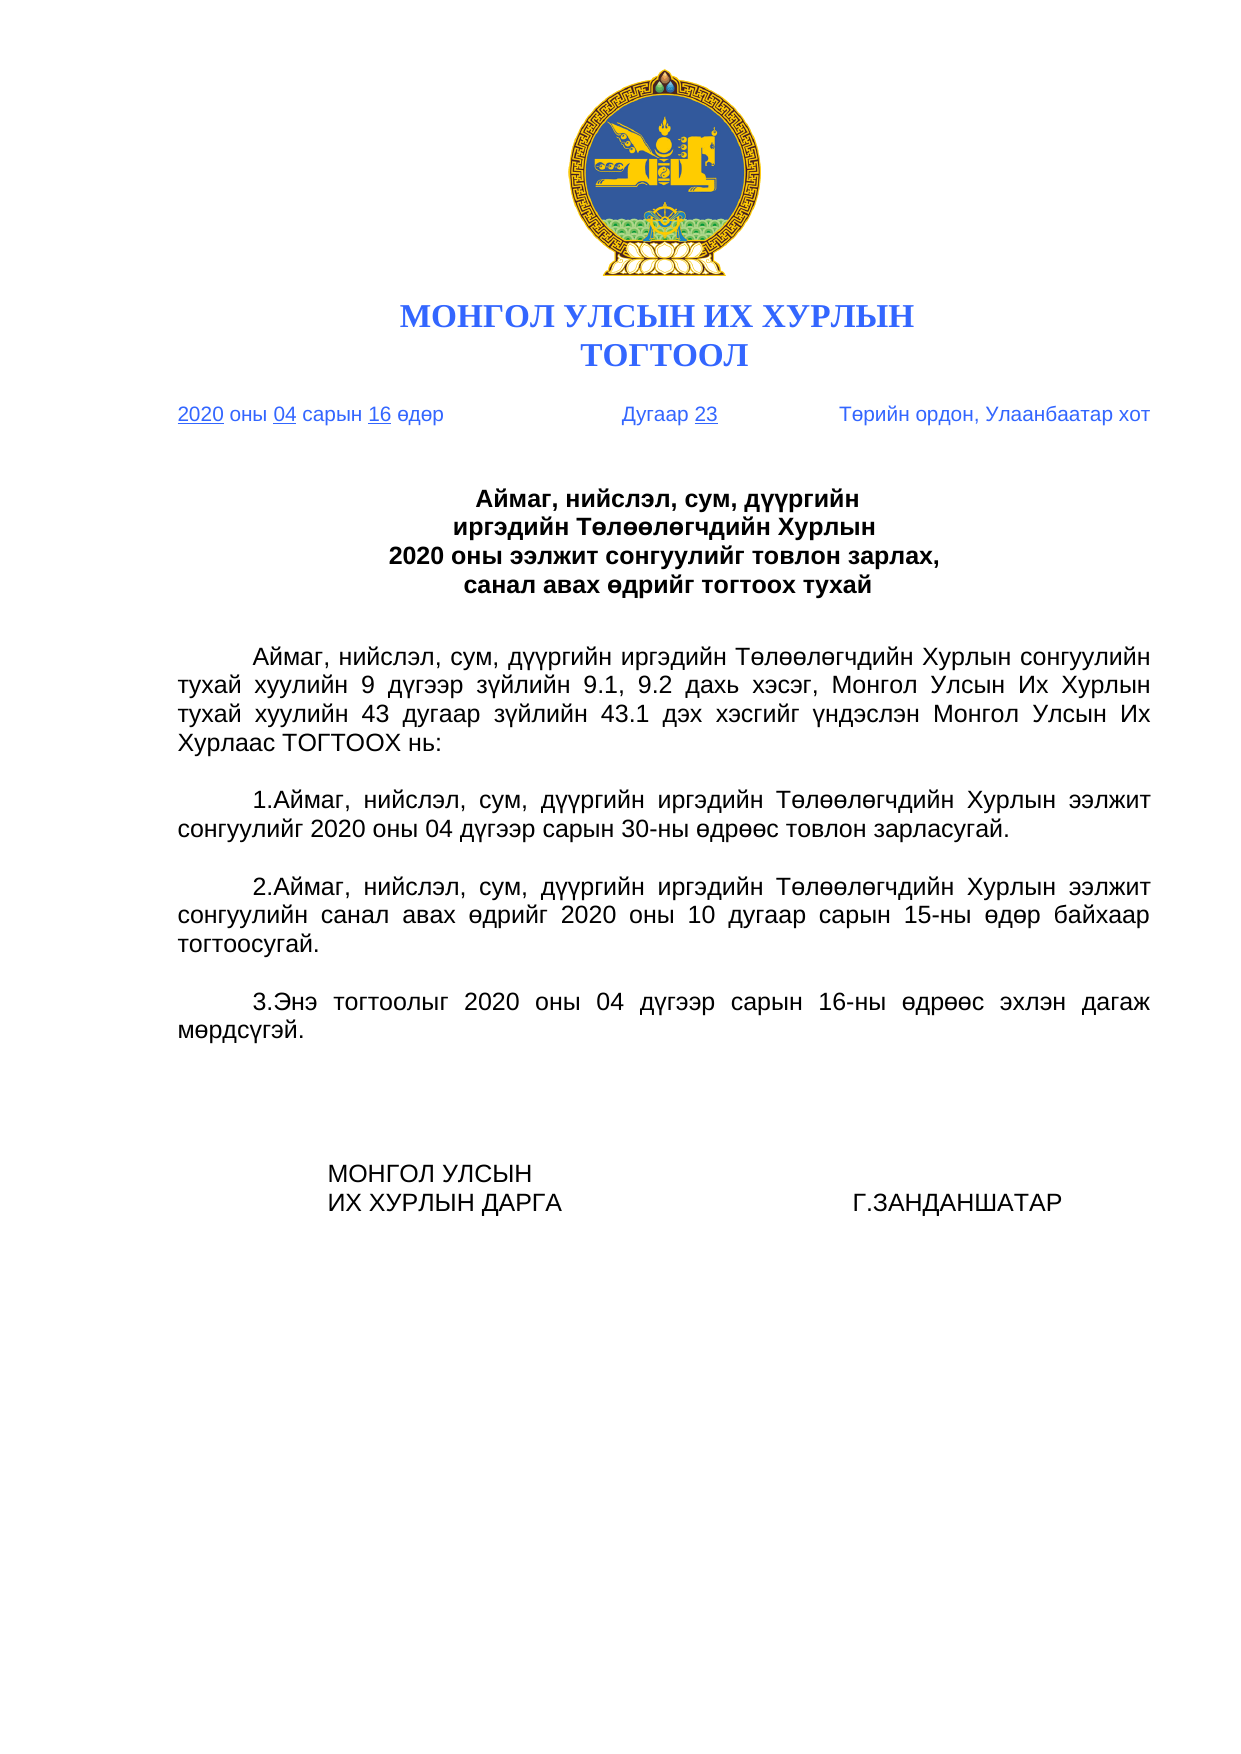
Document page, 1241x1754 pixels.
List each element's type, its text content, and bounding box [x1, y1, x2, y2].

text санал авах өдрийг тогтоох тухай [177, 570, 1151, 599]
subtitle ТОГТООЛ [177, 335, 1151, 373]
text МОНГОЛ УЛСЫН [177, 1159, 1151, 1188]
text Аймаг, нийслэл, сум, дүүргийн иргэдийн Төлөөлөгчдийн Хурлын сонгуулийн тухай хуулийн 9 дүгээр зүйлийн 9.1, 9.2 дахь хэсэг, Монгол Улсын Их Хурлын тухай хуулийн 43 дугаар зүйлийн 43.1 дэх хэсгийг үндэслэн Монгол Улсын Их Хурлаас ТОГТООХ нь: [177, 642, 1151, 757]
title МОНГОЛ УЛСЫН ИХ ХУРЛЫН [162, 297, 1151, 335]
text ИХ ХУРЛЫН ДАРГА Г.ЗАНДАНШАТАР [177, 1188, 1151, 1217]
text 2020 оны ээлжит сонгуулийг товлон зарлах, [177, 541, 1151, 570]
text 3.Энэ тогтоолыг 2020 оны 04 дүгээр сарын 16-ны өдрөөс эхлэн дагаж мөрдсүгэй. [177, 987, 1151, 1044]
text Аймаг, нийслэл, сум, дүүргийн [177, 484, 1151, 512]
text 2.Аймаг, нийслэл, сум, дүүргийн иргэдийн Төлөөлөгчдийн Хурлын ээлжит сонгуулийн санал авах өдрийг 2020 оны 10 дугаар сарын 15-ны өдөр байхаар тогтоосугай. [177, 872, 1151, 958]
text иргэдийн Төлөөлөгчдийн Хурлын [177, 512, 1151, 541]
picture [568, 68, 761, 276]
text 1.Аймаг, нийслэл, сум, дүүргийн иргэдийн Төлөөлөгчдийн Хурлын ээлжит сонгуулийг 2020 оны 04 дүгээр сарын 30-ны өдрөөс товлон зарласугай. [177, 786, 1151, 843]
text 2020 оны 04 сарын 16 өдөр Дугаар 23 Төрийн ордон, Улаанбаатар хот [177, 402, 1151, 426]
